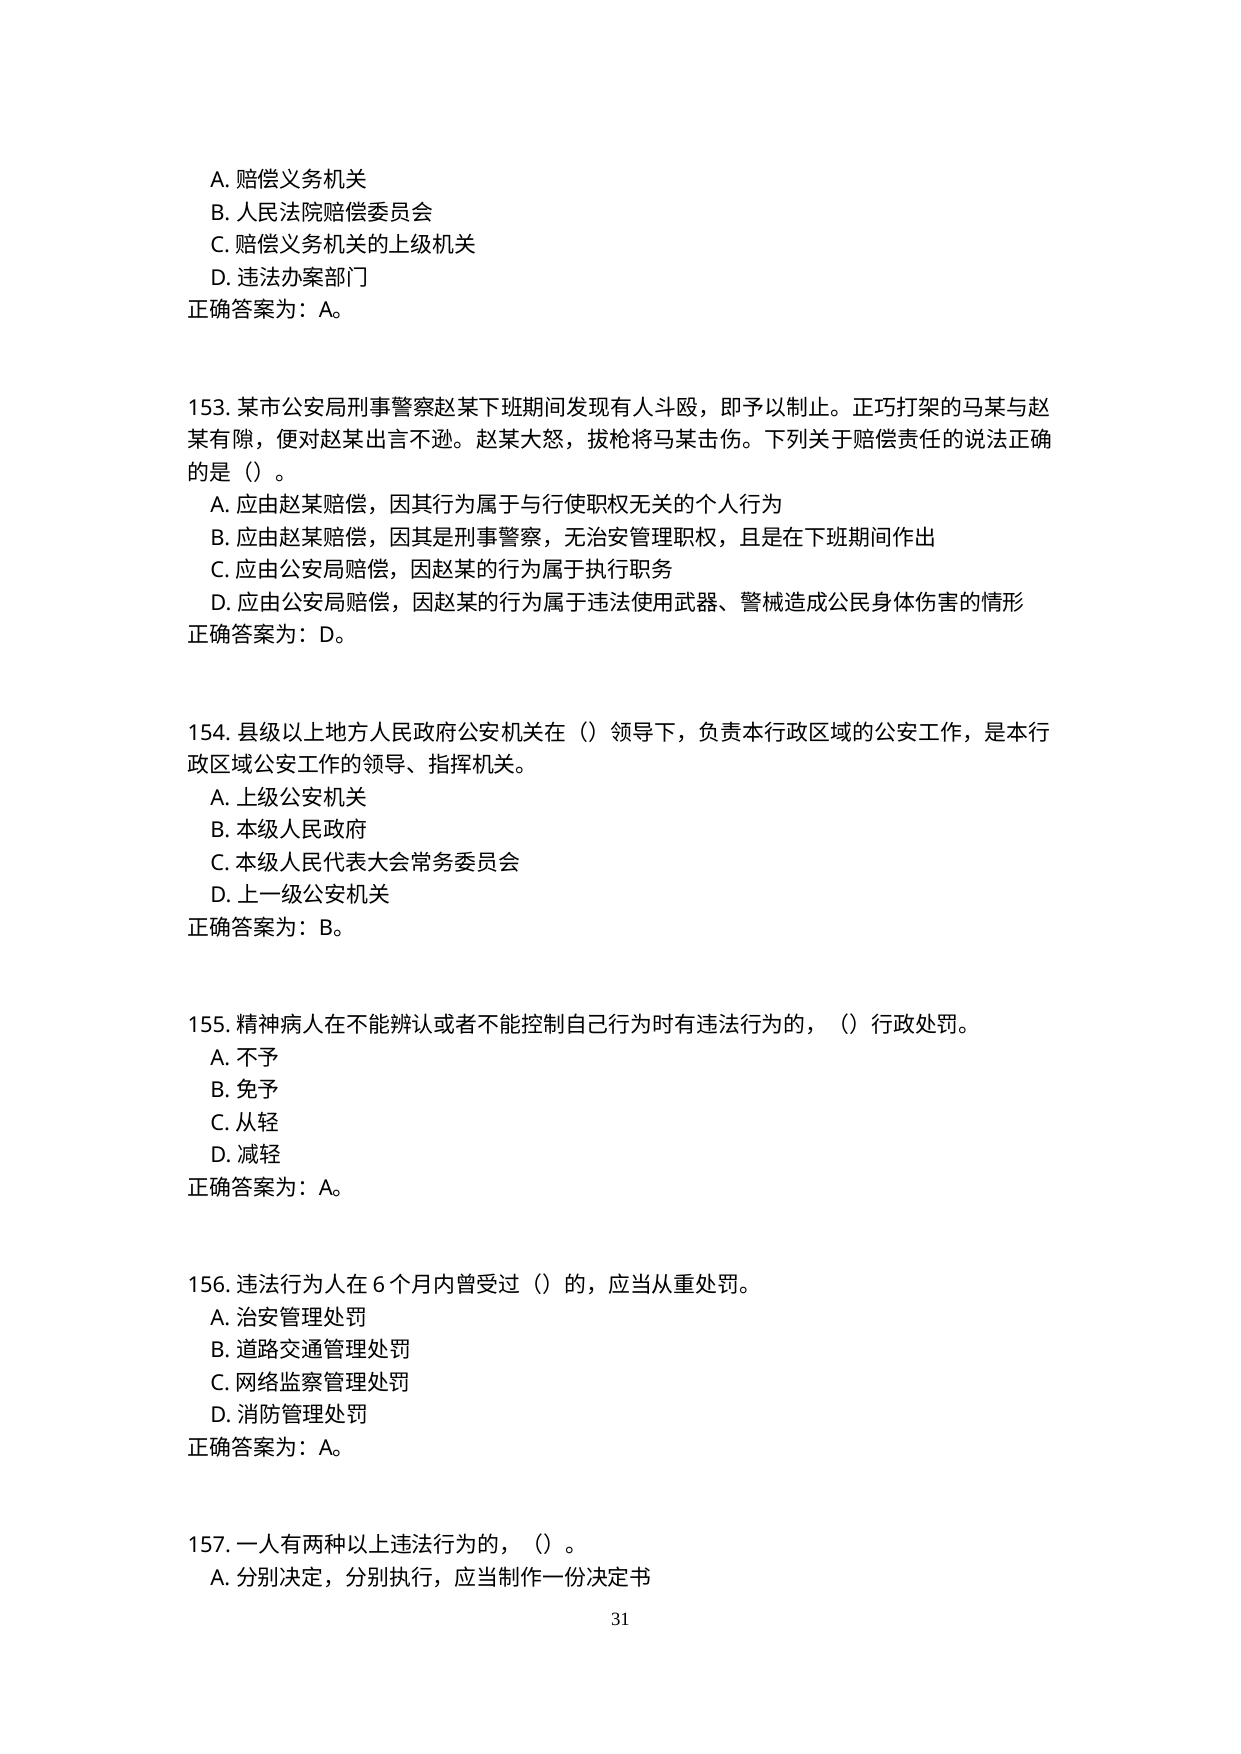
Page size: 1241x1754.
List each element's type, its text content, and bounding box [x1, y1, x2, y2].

text C. 从轻 [187, 1104, 1053, 1137]
text B. 本级人民政府 [187, 812, 1053, 844]
text D. 违法办案部门 [187, 259, 1053, 292]
text 155. 精神病人在不能辨认或者不能控制自己行为时有违法行为的，（）行政处罚。 [187, 1007, 1053, 1039]
text 154. 县级以上地方人民政府公安机关在（）领导下，负责本行政区域的公安工作，是本行政区域公安工作的领导、指挥机关。 [187, 714, 1053, 779]
text A. 分别决定，分别执行，应当制作一份决定书 [187, 1559, 1053, 1592]
text C. 网络监察管理处罚 [187, 1364, 1053, 1397]
text C. 赔偿义务机关的上级机关 [187, 227, 1053, 259]
text B. 道路交通管理处罚 [187, 1332, 1053, 1364]
text 正确答案为：D。 [187, 617, 1053, 649]
text C. 应由公安局赔偿，因赵某的行为属于执行职务 [187, 552, 1053, 584]
text 157. 一人有两种以上违法行为的，（）。 [187, 1527, 1053, 1559]
text B. 应由赵某赔偿，因其是刑事警察，无治安管理职权，且是在下班期间作出 [187, 519, 1053, 552]
text B. 人民法院赔偿委员会 [187, 194, 1053, 227]
text A. 赔偿义务机关 [187, 162, 1053, 194]
text 153. 某市公安局刑事警察赵某下班期间发现有人斗殴，即予以制止。正巧打架的马某与赵某有隙，便对赵某出言不逊。赵某大怒，拔枪将马某击伤。下列关于赔偿责任的说法正确的是（）。 [187, 389, 1053, 487]
text B. 免予 [187, 1072, 1053, 1104]
text 156. 违法行为人在6个月内曾受过（）的，应当从重处罚。 [187, 1267, 1053, 1299]
text D. 应由公安局赔偿，因赵某的行为属于违法使用武器、警械造成公民身体伤害的情形 [187, 584, 1053, 617]
text D. 减轻 [187, 1137, 1053, 1169]
text A. 应由赵某赔偿，因其行为属于与行使职权无关的个人行为 [187, 487, 1053, 519]
text C. 本级人民代表大会常务委员会 [187, 844, 1053, 877]
text A. 上级公安机关 [187, 779, 1053, 812]
text D. 上一级公安机关 [187, 877, 1053, 909]
text D. 消防管理处罚 [187, 1397, 1053, 1429]
text 正确答案为：A。 [187, 1169, 1053, 1202]
text A. 不予 [187, 1039, 1053, 1072]
text 正确答案为：A。 [187, 1429, 1053, 1462]
text 正确答案为：B。 [187, 909, 1053, 942]
text A. 治安管理处罚 [187, 1299, 1053, 1332]
text 正确答案为：A。 [187, 292, 1053, 324]
